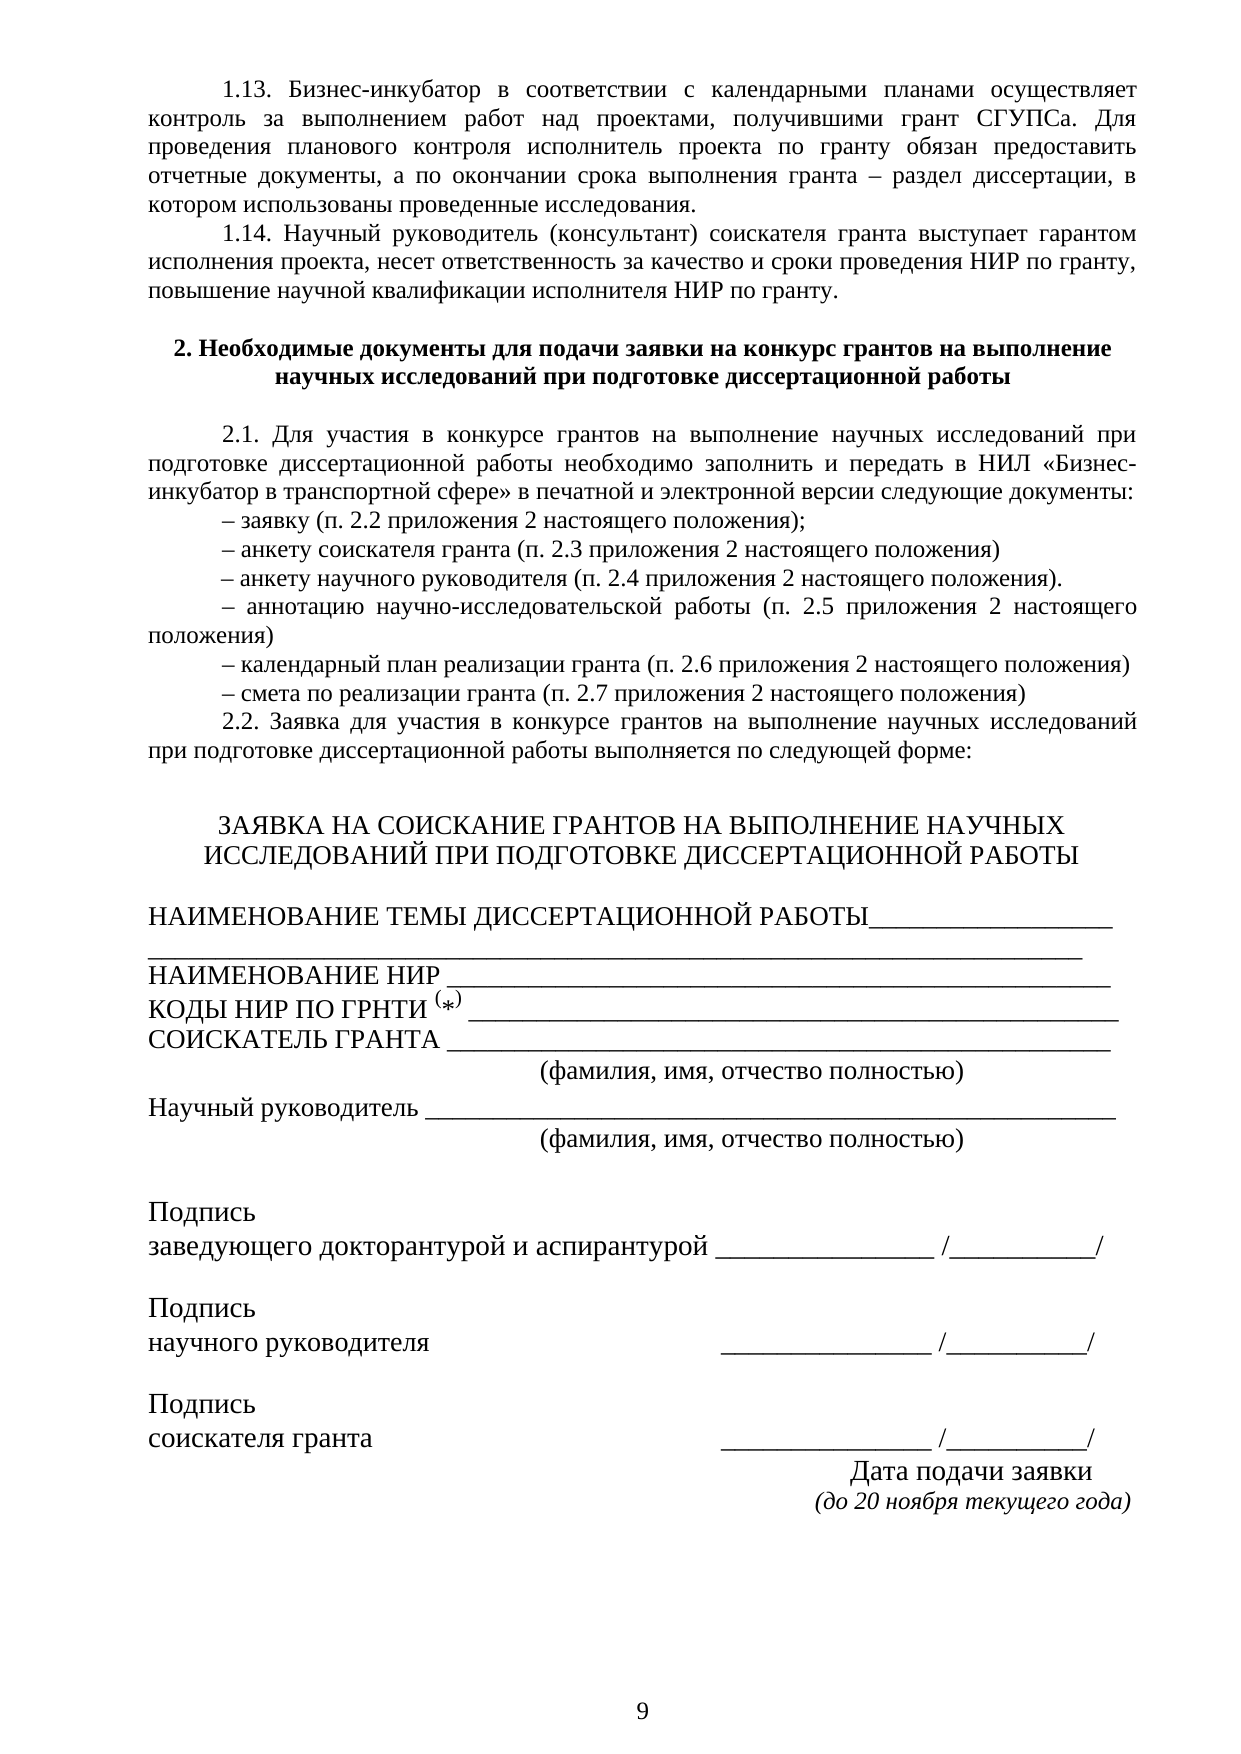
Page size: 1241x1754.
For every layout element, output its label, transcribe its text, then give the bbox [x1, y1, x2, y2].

text 2. Необходимые документы для подачи заявки на конкурс грантов на выполнение научных исследований при подготовке диссертационной работы [148, 333, 1137, 390]
text 1.14. Научный руководитель (консультант) соискателя гранта выступает гарантом исполнения проекта, несет ответственность за качество и сроки проведения НИР по гранту, повышение научной квалификации исполнителя НИР по гранту. [148, 218, 1137, 304]
text Подпись [148, 1194, 1137, 1228]
text – анкету научного руководителя (п. 2.4 приложения 2 настоящего положения). [221, 563, 1137, 591]
text научного руководителя [148, 1325, 646, 1358]
text – смета по реализации гранта (п. 2.7 приложения 2 настоящего положения) [148, 678, 1137, 706]
text Подпись [148, 1386, 646, 1420]
text _______________ /__________/ [721, 1325, 1137, 1358]
text СОИСКАТЕЛЬ ГРАНТА _________________________________________________ [148, 1026, 1137, 1054]
text – календарный план реализации гранта (п. 2.6 приложения 2 настоящего положения) [148, 649, 1137, 678]
text НАИМЕНОВАНИЕ ТЕМЫ ДИССЕРТАЦИОННОЙ РАБОТЫ__________________ [148, 900, 1137, 931]
text 2.1. Для участия в конкурсе грантов на выполнение научных исследований при подготовке диссертационной работы необходимо заполнить и передать в НИЛ «Бизнес-инкубатор в транспортной сфере» в печатной и электронной версии следующие документы: [148, 419, 1137, 505]
text 2.2. Заявка для участия в конкурсе грантов на выполнение научных исследований при подготовке диссертационной работы выполняется по следующей форме: [148, 706, 1137, 764]
text НАИМЕНОВАНИЕ НИР _________________________________________________ [148, 962, 1137, 990]
text соискателя гранта [148, 1420, 646, 1453]
text Научный руководитель ___________________________________________________ [148, 1091, 1137, 1122]
text ЗАЯВКА НА СОИСКАНИЕ ГРАНТОВ НА ВЫПОЛНЕНИЕ НАУЧНЫХ ИССЛЕДОВАНИЙ ПРИ ПОДГОТОВКЕ ДИССЕРТАЦИОННОЙ РАБОТЫ [148, 811, 1135, 871]
text (фамилия, имя, отчество полностью) [539, 1122, 1137, 1154]
text 1.13. Бизнес-инкубатор в соответствии с календарными планами осуществляет контроль за выполнением работ над проектами, получившими грант СГУПСа. Для проведения планового контроля исполнитель проекта по гранту обязан предоставить отчетные документы, а по окончании срока выполнения гранта – раздел диссертации, в котором использованы проведенные исследования. [148, 74, 1137, 218]
text заведующего докторантурой и аспирантурой _______________ /__________/ [148, 1228, 1137, 1262]
text _____________________________________________________________________ [148, 931, 1137, 962]
text КОДЫ НИР ПО ГРНТИ (*) ________________________________________________ [148, 990, 1137, 1026]
text _______________ /__________/ [721, 1421, 1137, 1453]
text – анкету соискателя гранта (п. 2.3 приложения 2 настоящего положения) [148, 534, 1137, 563]
text – заявку (п. 2.2 приложения 2 настоящего положения); [148, 505, 1137, 534]
text Подпись [148, 1291, 646, 1324]
text Дата подачи заявки [850, 1453, 1137, 1487]
text (до 20 ноября текущего года) [814, 1487, 1137, 1515]
text (фамилия, имя, отчество полностью) [539, 1054, 1137, 1085]
text – аннотацию научно-исследовательской работы (п. 2.5 приложения 2 настоящего положения) [148, 591, 1137, 649]
